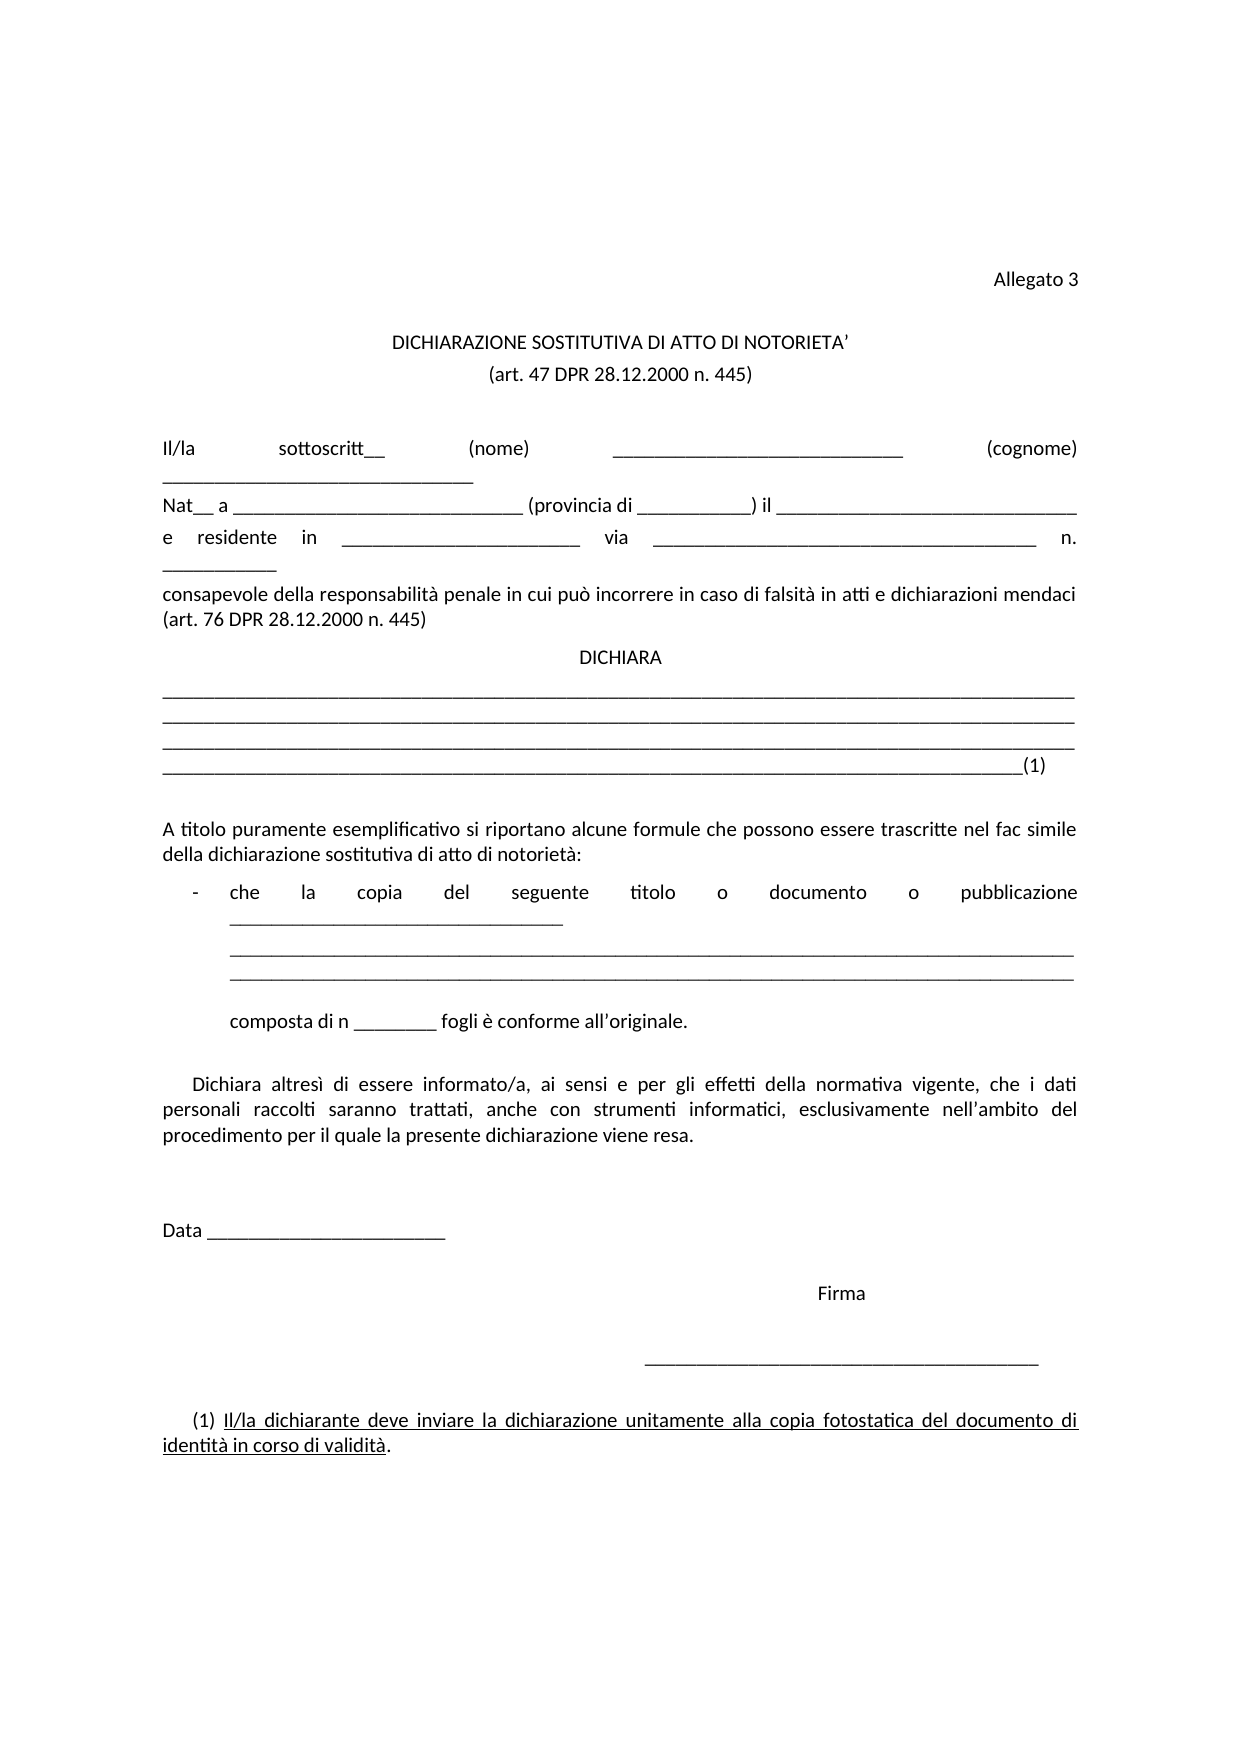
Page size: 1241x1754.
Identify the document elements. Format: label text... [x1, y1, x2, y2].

text Firma [605, 1280, 1078, 1306]
text __________________________________________________________________________________________________________________________________________________________________ [230, 935, 1078, 983]
text e residente in _______________________ via _____________________________________ n. ___________ [162, 524, 1078, 575]
text (1) Il/la dichiarante deve inviare la dichiarazione unitamente alla copia fotostatica del documento di identità in corso di validità. [162, 1407, 1078, 1458]
text ___________________________________________________________________________________________________________________________________________________________________________________________________________________________________________________________________________________________________________________________________________________________(1) [162, 676, 1078, 778]
text Allegato 3 [162, 266, 1078, 291]
text Nat__ a ____________________________ (provincia di ___________) il _____________________________ [162, 492, 1078, 518]
text Data _______________________ [162, 1217, 1078, 1242]
text A titolo puramente esemplificativo si riportano alcune formule che possono essere trascritte nel fac simile della dichiarazione sostitutiva di atto di notorietà: [162, 816, 1078, 867]
text Il/la sottoscritt__ (nome) ____________________________ (cognome) ______________________________ [162, 435, 1078, 486]
text composta di n ________ fogli è conforme all’originale. [229, 1008, 1078, 1033]
text DICHIARAZIONE SOSTITUTIVA DI ATTO DI NOTORIETA’ [162, 329, 1078, 354]
text (art. 47 DPR 28.12.2000 n. 445) [162, 361, 1078, 386]
text consapevole della responsabilità penale in cui può incorrere in caso di falsità in atti e dichiarazioni mendaci (art. 76 DPR 28.12.2000 n. 445) [162, 581, 1078, 632]
text Dichiara altresì di essere informato/a, ai sensi e per gli effetti della normativa vigente, che i dati personali raccolti saranno trattati, anche con strumenti informatici, esclusivamente nell’ambito del procedimento per il quale la presente dichiarazione viene resa. [162, 1071, 1078, 1147]
text ______________________________________ [605, 1344, 1078, 1369]
text DICHIARA [162, 644, 1078, 670]
list che la copia del seguente titolo o documento o pubblicazione ________________________________ [192, 879, 1078, 928]
